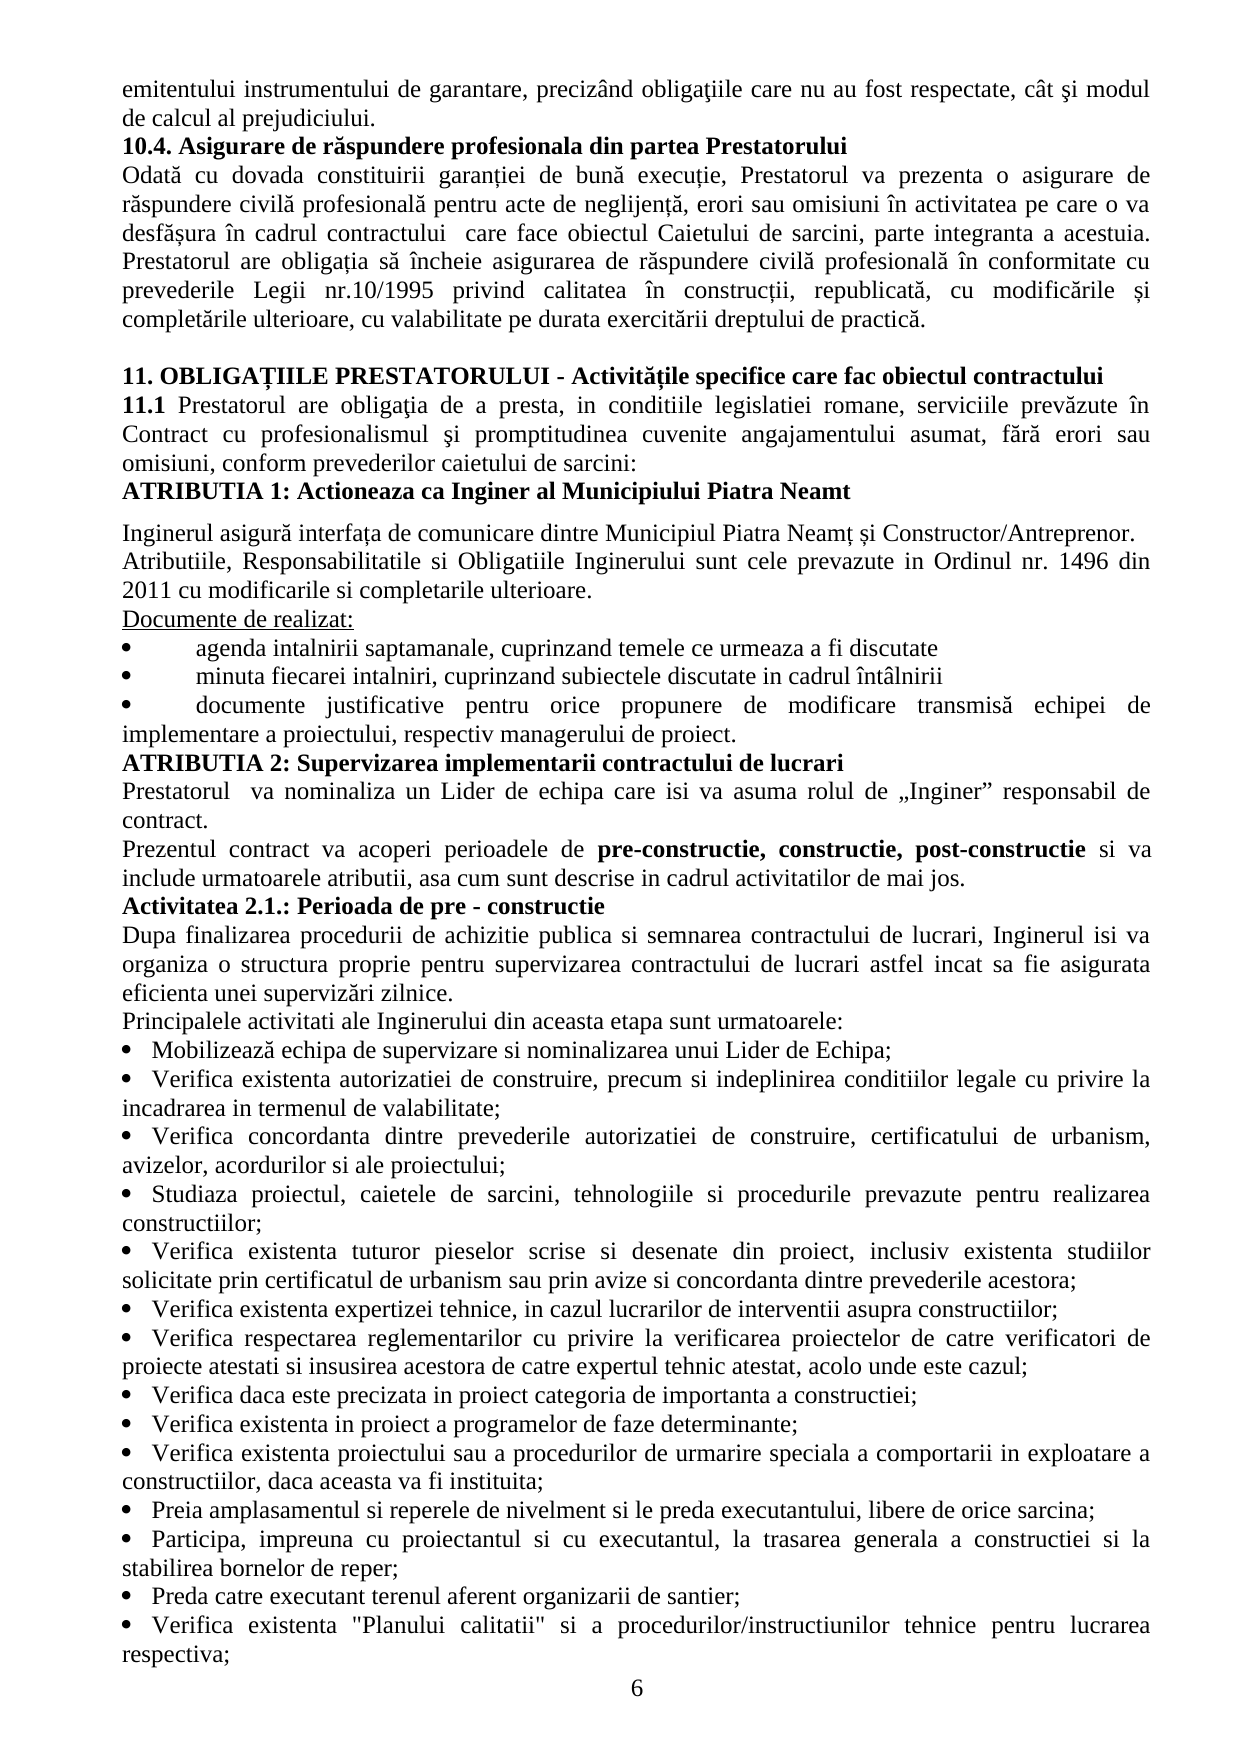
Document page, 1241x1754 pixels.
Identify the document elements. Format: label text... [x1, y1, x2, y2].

list Participa, impreuna cu proiectantul si cu executantul, la trasarea generala a constructiei si la stabilirea bornelor de reper; [122, 1524, 1152, 1581]
text Prestatorul va nominaliza un Lider de echipa care isi va asuma rolul de „Inginer” responsabil de contract. [122, 776, 1152, 834]
list Verifica existenta expertizei tehnice, in cazul lucrarilor de interventii asupra constructiilor; [122, 1294, 1152, 1323]
list Verifica existenta "Planului calitatii" si a procedurilor/instructiunilor tehnice pentru lucrarea respectiva; [122, 1610, 1152, 1668]
list Verifica respectarea reglementarilor cu privire la verificarea proiectelor de catre verificatori de proiecte atestati si insusirea acestora de catre expertul tehnic atestat, acolo unde este cazul; [122, 1323, 1152, 1380]
list Verifica existenta proiectului sau a procedurilor de urmarire speciala a comportarii in exploatare a constructiilor, daca aceasta va fi instituita; [122, 1438, 1152, 1495]
list Verifica existenta autorizatiei de construire, precum si indeplinirea conditiilor legale cu privire la incadrarea in termenul de valabilitate; [122, 1064, 1152, 1121]
list Verifica concordanta dintre prevederile autorizatiei de construire, certificatului de urbanism, avizelor, acordurilor si ale proiectului; [122, 1121, 1152, 1179]
text Atributiile, Responsabilitatile si Obligatiile Inginerului sunt cele prevazute in Ordinul nr. 1496 din 2011 cu modificarile si completarile ulterioare. [122, 546, 1152, 604]
text Activitatea 2.1.: Perioada de pre - constructie [122, 891, 1152, 920]
text Principalele activitati ale Inginerului din aceasta etapa sunt urmatoarele: [122, 1006, 1152, 1035]
text Prezentul contract va acoperi perioadele de pre-constructie, constructie, post-constructie si va include urmatoarele atributii, asa cum sunt descrise in cadrul activitatilor de mai jos. [122, 834, 1152, 891]
text Documente de realizat: [122, 604, 1152, 633]
list Verifica existenta tuturor pieselor scrise si desenate din proiect, inclusiv existenta studiilor solicitate prin certificatul de urbanism sau prin avize si concordanta dintre prevederile acestora; [122, 1236, 1152, 1294]
list Verifica daca este precizata in proiect categoria de importanta a constructiei; [122, 1380, 1152, 1409]
text ATRIBUTIA 2: Supervizarea implementarii contractului de lucrari [122, 748, 1152, 776]
text ATRIBUTIA 1: Actioneaza ca Inginer al Municipiului Piatra Neamt [122, 476, 1152, 505]
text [122, 74, 1152, 131]
text Dupa finalizarea procedurii de achizitie publica si semnarea contractului de lucrari, Inginerul isi va organiza o structura proprie pentru supervizarea contractului de lucrari astfel incat sa fie asigurata eficienta unei supervizări zilnice. [122, 920, 1152, 1006]
list Studiaza proiectul, caietele de sarcini, tehnologiile si procedurile prevazute pentru realizarea constructiilor; [122, 1179, 1152, 1236]
text Odată cu dovada constituirii garanției de bună execuție, Prestatorul va prezenta o asigurare de răspundere civilă profesională pentru acte de neglijență, erori sau omisiuni în activitatea pe care o va desfășura în cadrul contractului care face obiectul Caietului de sarcini, parte integranta a acestuia. Prestatorul are obligația să încheie asigurarea de răspundere civilă profesională în conformitate cu prevederile Legii nr.10/1995 privind calitatea în construcții, republicată, cu modificările și completările ulterioare, cu valabilitate pe durata exercitării dreptului de practică. [122, 160, 1151, 333]
list agenda intalnirii saptamanale, cuprinzand temele ce urmeaza a fi discutate [122, 633, 1152, 661]
text Inginerul asigură interfața de comunicare dintre Municipiul Piatra Neamț și Constructor/Antreprenor. [122, 518, 1152, 546]
list Preda catre executant terenul aferent organizarii de santier; [122, 1581, 1152, 1610]
text 11.1 Prestatorul are obligaţia de a presta, in conditiile legislatiei romane, serviciile prevăzute în Contract cu profesionalismul şi promptitudinea cuvenite angajamentului asumat, fără erori sau omisiuni, conform prevederilor caietului de sarcini: [122, 390, 1151, 476]
list Verifica existenta in proiect a programelor de faze determinante; [122, 1409, 1152, 1438]
text 11. OBLIGAȚIILE PRESTATORULUI - Activitățile specifice care fac obiectul contractului [122, 361, 1151, 390]
list documente justificative pentru orice propunere de modificare transmisă echipei de implementare a proiectului, respectiv managerului de proiect. [122, 690, 1152, 748]
list minuta fiecarei intalniri, cuprinzand subiectele discutate in cadrul întâlnirii [122, 661, 1152, 690]
text 10.4. Asigurare de răspundere profesionala din partea Prestatorului [122, 131, 1151, 160]
list Mobilizează echipa de supervizare si nominalizarea unui Lider de Echipa; [122, 1035, 1152, 1064]
list Preia amplasamentul si reperele de nivelment si le preda executantului, libere de orice sarcina; [122, 1495, 1152, 1524]
